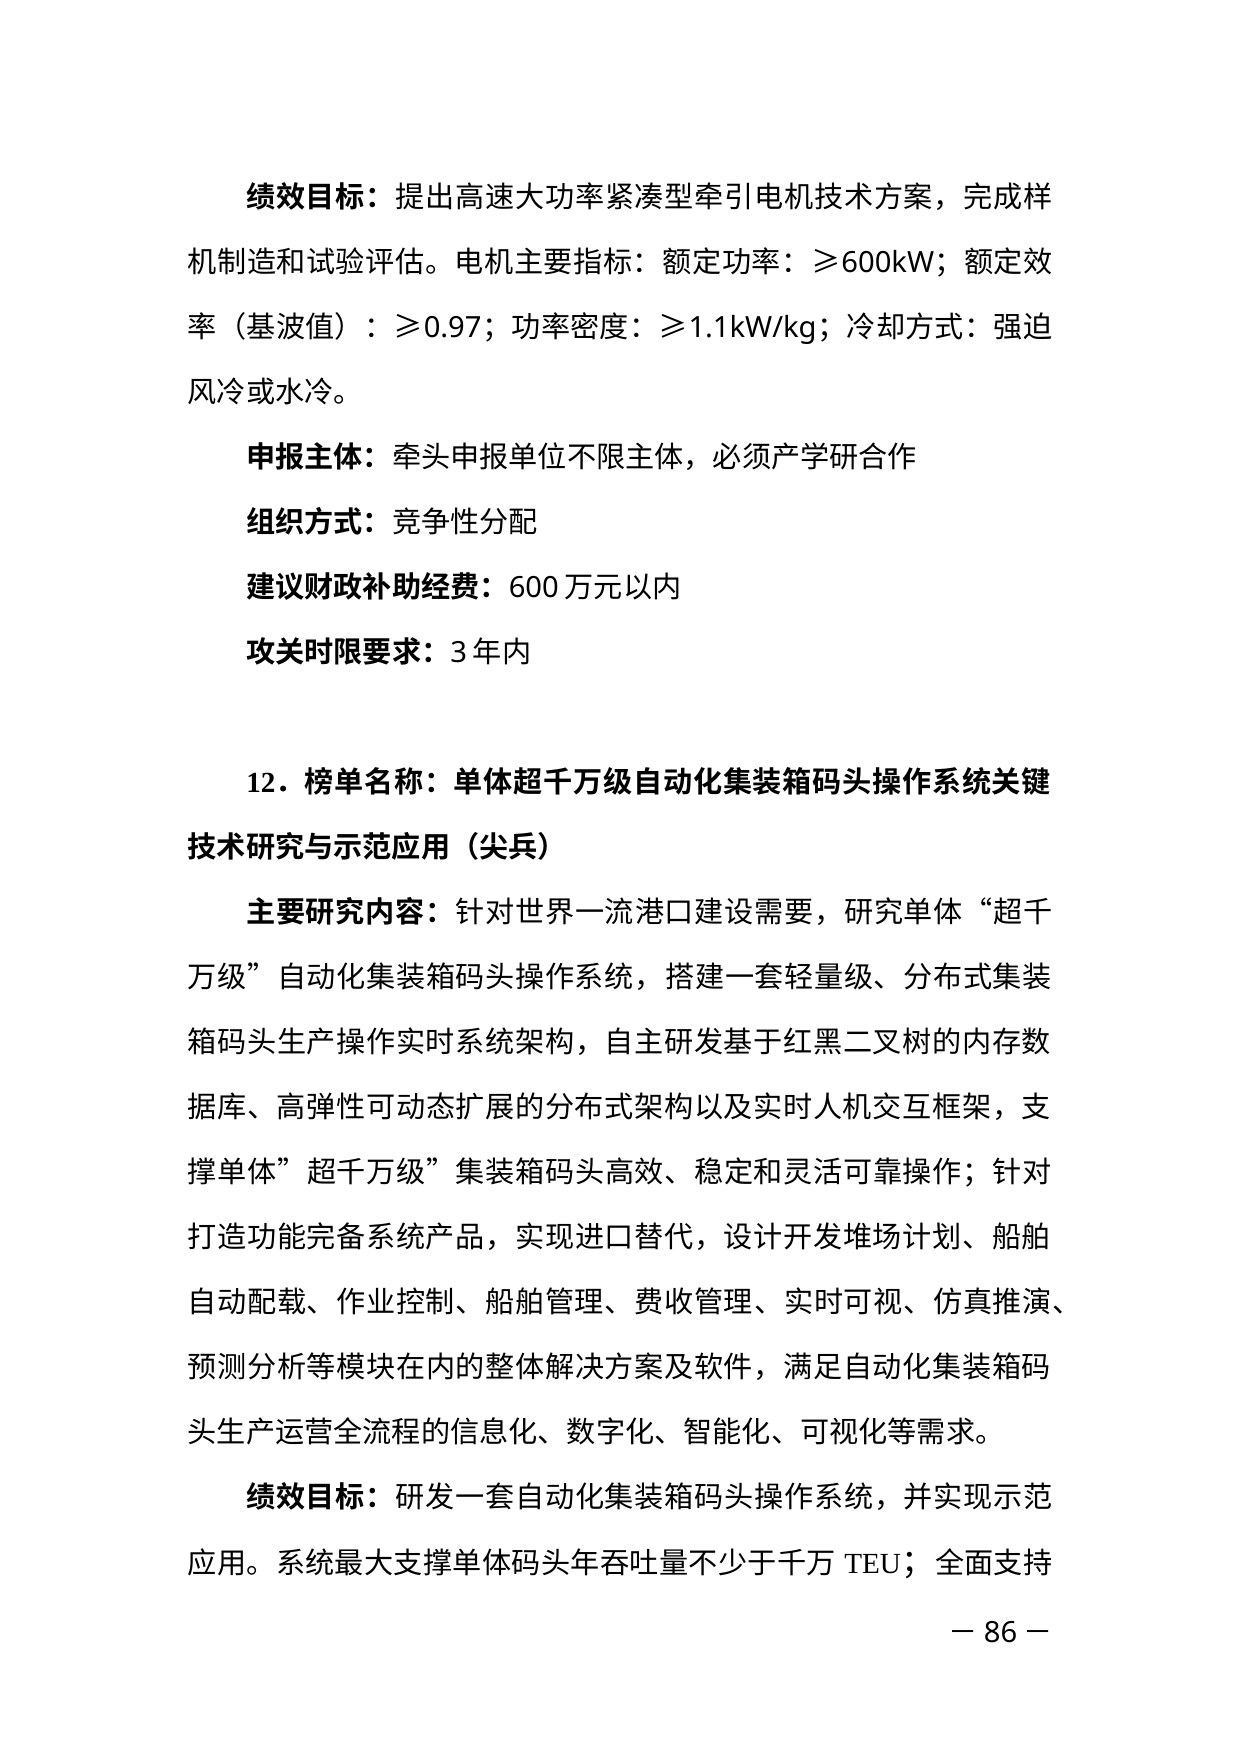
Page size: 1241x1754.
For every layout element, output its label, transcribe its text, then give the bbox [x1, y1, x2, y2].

text 建议财政补助经费：600万元以内 [187, 552, 1053, 617]
text 攻关时限要求：3年内 [187, 617, 1053, 682]
text 组织方式：竞争性分配 [187, 487, 1053, 552]
text 申报主体：牵头申报单位不限主体，必须产学研合作 [187, 422, 1053, 487]
list 榜单名称：单体超千万级自动化集装箱码头操作系统关键技术研究与示范应用（尖兵） [187, 747, 1053, 877]
text 主要研究内容：针对世界一流港口建设需要，研究单体“超千万级”自动化集装箱码头操作系统，搭建一套轻量级、分布式集装箱码头生产操作实时系统架构，自主研发基于红黑二叉树的内存数据库、高弹性可动态扩展的分布式架构以及实时人机交互框架，支撑单体”超千万级”集装箱码头高效、稳定和灵活可靠操作；针对打造功能完备系统产品，实现进口替代，设计开发堆场计划、船舶自动配载、作业控制、船舶管理、费收管理、实时可视、仿真推演、预测分析等模块在内的整体解决方案及软件，满足自动化集装箱码头生产运营全流程的信息化、数字化、智能化、可视化等需求。 [187, 877, 1053, 1462]
text 绩效目标：提出高速大功率紧凑型牵引电机技术方案，完成样机制造和试验评估。电机主要指标：额定功率：≥600kW；额定效率（基波值）：≥0.97；功率密度：≥1.1kW/kg；冷却方式：强迫风冷或水冷。 [187, 162, 1053, 422]
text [187, 1462, 1053, 1592]
